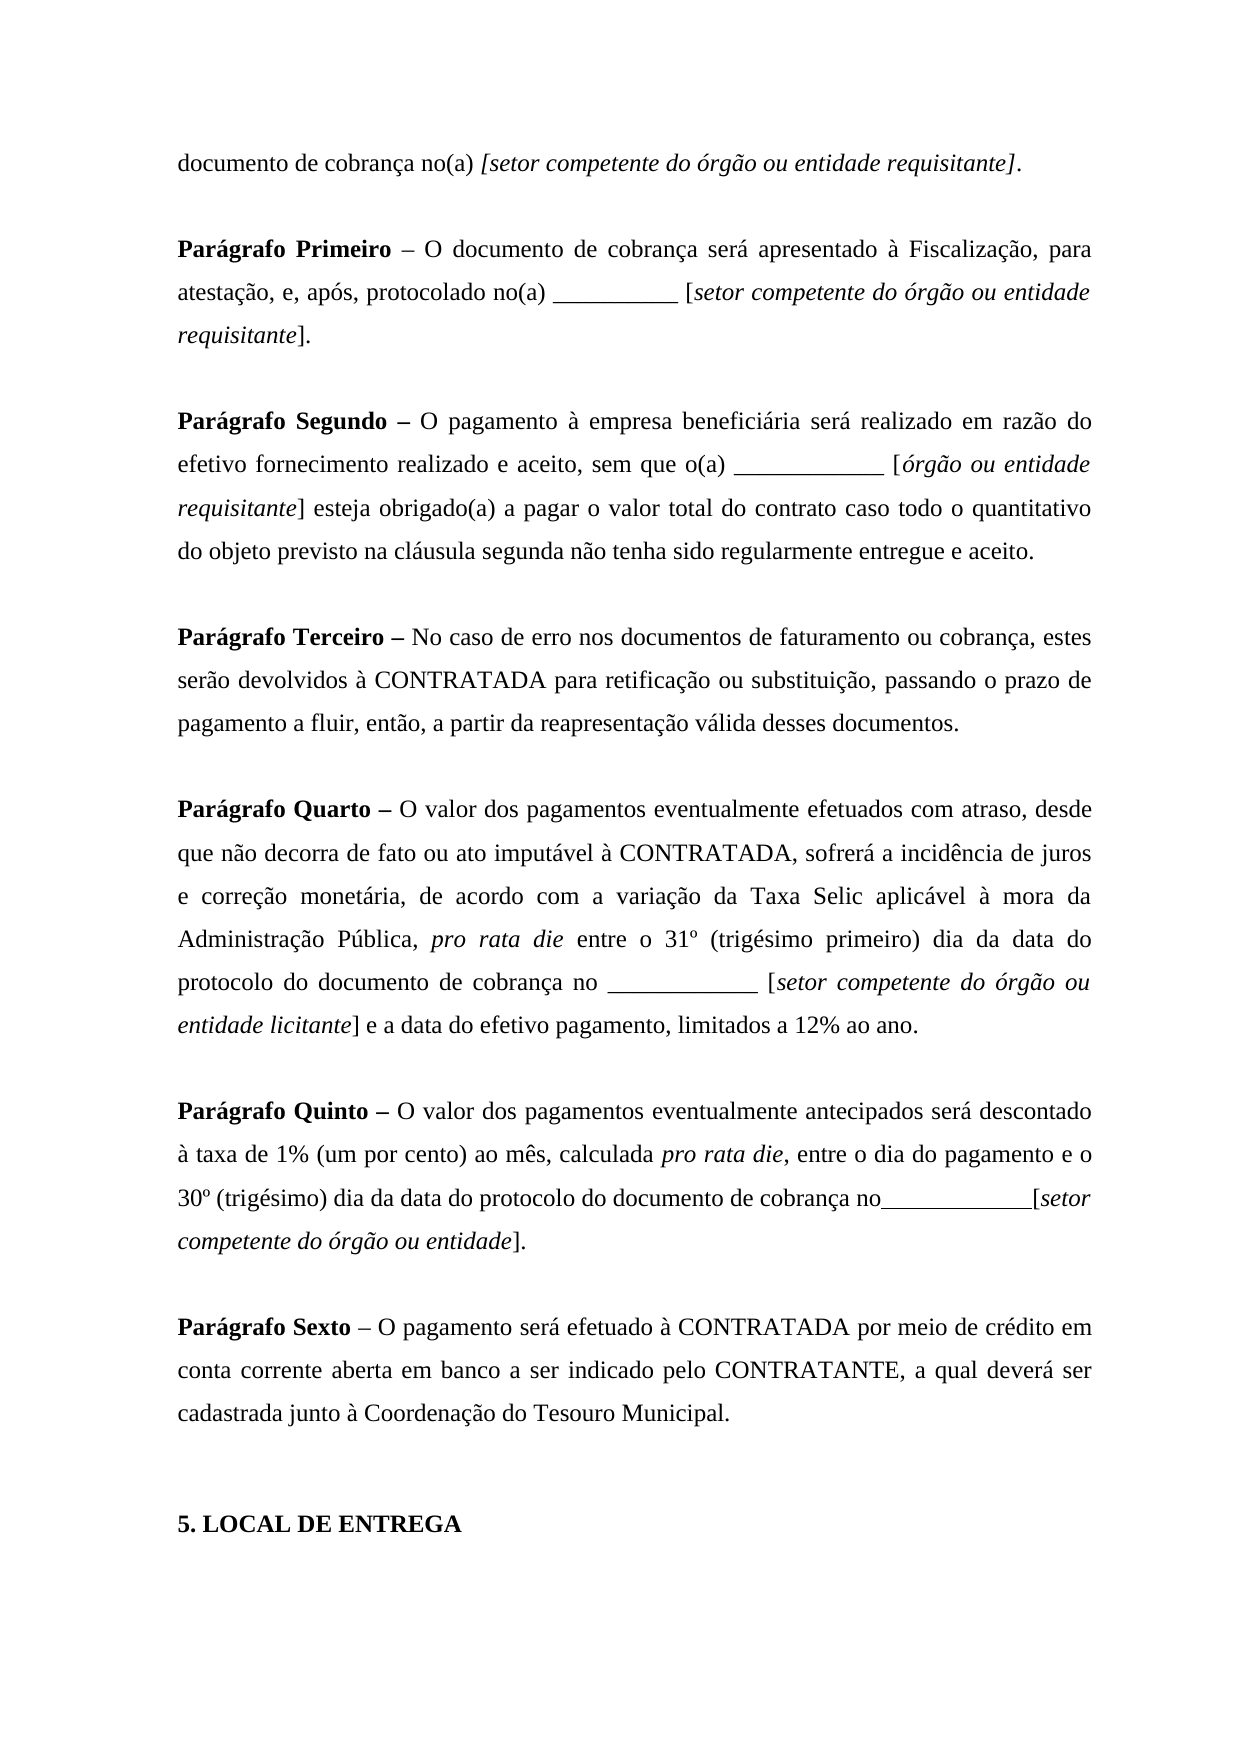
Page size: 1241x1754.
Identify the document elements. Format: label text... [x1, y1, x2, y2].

text Parágrafo Terceiro – No caso de erro nos documentos de faturamento ou cobrança, estes serão devolvidos à CONTRATADA para retificação ou substituição, passando o prazo de pagamento a fluir, então, a partir da reapresentação válida desses documentos. [177, 622, 1093, 737]
text Parágrafo Sexto – O pagamento será efetuado à CONTRATADA por meio de crédito em conta corrente aberta em banco a ser indicado pelo CONTRATANTE, a qual deverá ser cadastrada junto à Coordenação do Tesouro Municipal. [177, 1312, 1093, 1427]
text Parágrafo Segundo – O pagamento à empresa beneficiária será realizado em razão do efetivo fornecimento realizado e aceito, sem que o(a) ____________ [órgão ou entidade requisitante] esteja obrigado(a) a pagar o valor total do contrato caso todo o quantitativo do objeto previsto na cláusula segunda não tenha sido regularmente entregue e aceito. [177, 406, 1093, 564]
subtitle 5. LOCAL DE ENTREGA [177, 1509, 1063, 1538]
text Parágrafo Primeiro – O documento de cobrança será apresentado à Fiscalização, para atestação, e, após, protocolado no(a) __________ [setor competente do órgão ou entidade requisitante]. [177, 234, 1093, 349]
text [177, 148, 1093, 176]
text Parágrafo Quinto – O valor dos pagamentos eventualmente antecipados será descontado à taxa de 1% (um por cento) ao mês, calculada pro rata die, entre o dia do pagamento e o 30º (trigésimo) dia da data do protocolo do documento de cobrança no [setor competente do órgão ou entidade]. [177, 1096, 1093, 1254]
text Parágrafo Quarto – O valor dos pagamentos eventualmente efetuados com atraso, desde que não decorra de fato ou ato imputável à CONTRATADA, sofrerá a incidência de juros e correção monetária, de acordo com a variação da Taxa Selic aplicável à mora da Administração Pública, pro rata die entre o 31º (trigésimo primeiro) dia da data do protocolo do documento de cobrança no ____________ [setor competente do órgão ou entidade licitante] e a data do efetivo pagamento, limitados a 12% ao ano. [177, 794, 1093, 1039]
